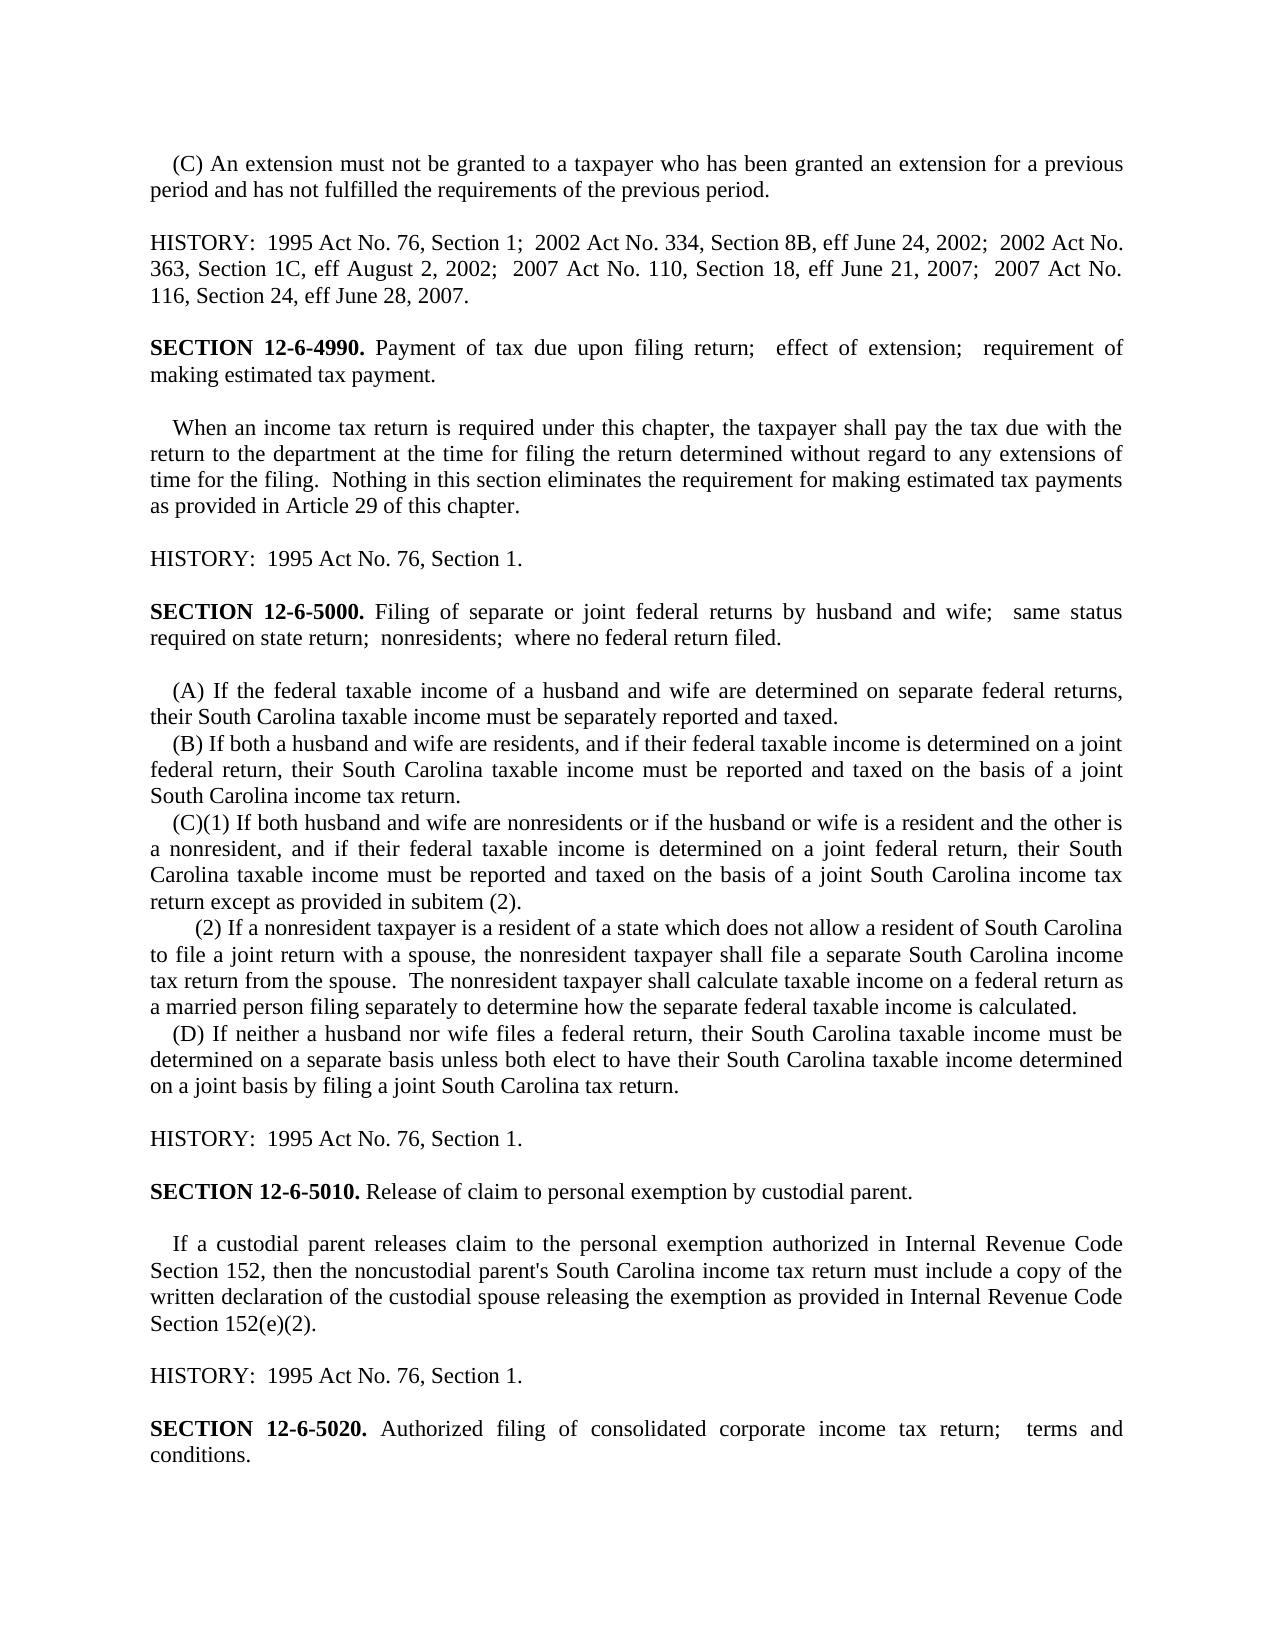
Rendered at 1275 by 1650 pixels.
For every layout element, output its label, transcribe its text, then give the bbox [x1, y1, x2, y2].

text SECTION 12-6-5010. Release of claim to personal exemption by custodial parent. [150, 1178, 1125, 1204]
text (D) If neither a husband nor wife files a federal return, their South Carolina taxable income must be determined on a separate basis unless both elect to have their South Carolina taxable income determined on a joint basis by filing a joint South Carolina tax return. [150, 1020, 1125, 1099]
text (B) If both a husband and wife are residents, and if their federal taxable income is determined on a joint federal return, their South Carolina taxable income must be reported and taxed on the basis of a joint South Carolina income tax return. [150, 730, 1125, 809]
text If a custodial parent releases claim to the personal exemption authorized in Internal Revenue Code Section 152, then the noncustodial parent's South Carolina income tax return must include a copy of the written declaration of the custodial spouse releasing the exemption as provided in Internal Revenue Code Section 152(e)(2). [150, 1231, 1125, 1336]
text HISTORY: 1995 Act No. 76, Section 1. [150, 1125, 1125, 1151]
text (C)(1) If both husband and wife are nonresidents or if the husband or wife is a resident and the other is a nonresident, and if their federal taxable income is determined on a joint federal return, their South Carolina taxable income must be reported and taxed on the basis of a joint South Carolina income tax return except as provided in subitem (2). [150, 809, 1125, 914]
text HISTORY: 1995 Act No. 76, Section 1; 2002 Act No. 334, Section 8B, eff June 24, 2002; 2002 Act No. 363, Section 1C, eff August 2, 2002; 2007 Act No. 110, Section 18, eff June 21, 2007; 2007 Act No. 116, Section 24, eff June 28, 2007. [150, 229, 1125, 308]
text SECTION 12-6-4990. Payment of tax due upon filing return; effect of extension; requirement of making estimated tax payment. [150, 334, 1125, 387]
text SECTION 12-6-5020. Authorized filing of consolidated corporate income tax return; terms and conditions. [150, 1415, 1125, 1468]
text SECTION 12-6-5000. Filing of separate or joint federal returns by husband and wife; same status required on state return; nonresidents; where no federal return filed. [150, 598, 1125, 651]
text (C) An extension must not be granted to a taxpayer who has been granted an extension for a previous period and has not fulfilled the requirements of the previous period. [150, 150, 1125, 203]
text HISTORY: 1995 Act No. 76, Section 1. [150, 1362, 1125, 1389]
text When an income tax return is required under this chapter, the taxpayer shall pay the tax due with the return to the department at the time for filing the return determined without regard to any extensions of time for the filing. Nothing in this section eliminates the requirement for making estimated tax payments as provided in Article 29 of this chapter. [150, 413, 1125, 519]
text HISTORY: 1995 Act No. 76, Section 1. [150, 545, 1125, 572]
text (2) If a nonresident taxpayer is a resident of a state which does not allow a resident of South Carolina to file a joint return with a spouse, the nonresident taxpayer shall file a separate South Carolina income tax return from the spouse. The nonresident taxpayer shall calculate taxable income on a federal return as a married person filing separately to determine how the separate federal taxable income is calculated. [150, 914, 1125, 1020]
text (A) If the federal taxable income of a husband and wife are determined on separate federal returns, their South Carolina taxable income must be separately reported and taxed. [150, 677, 1125, 730]
